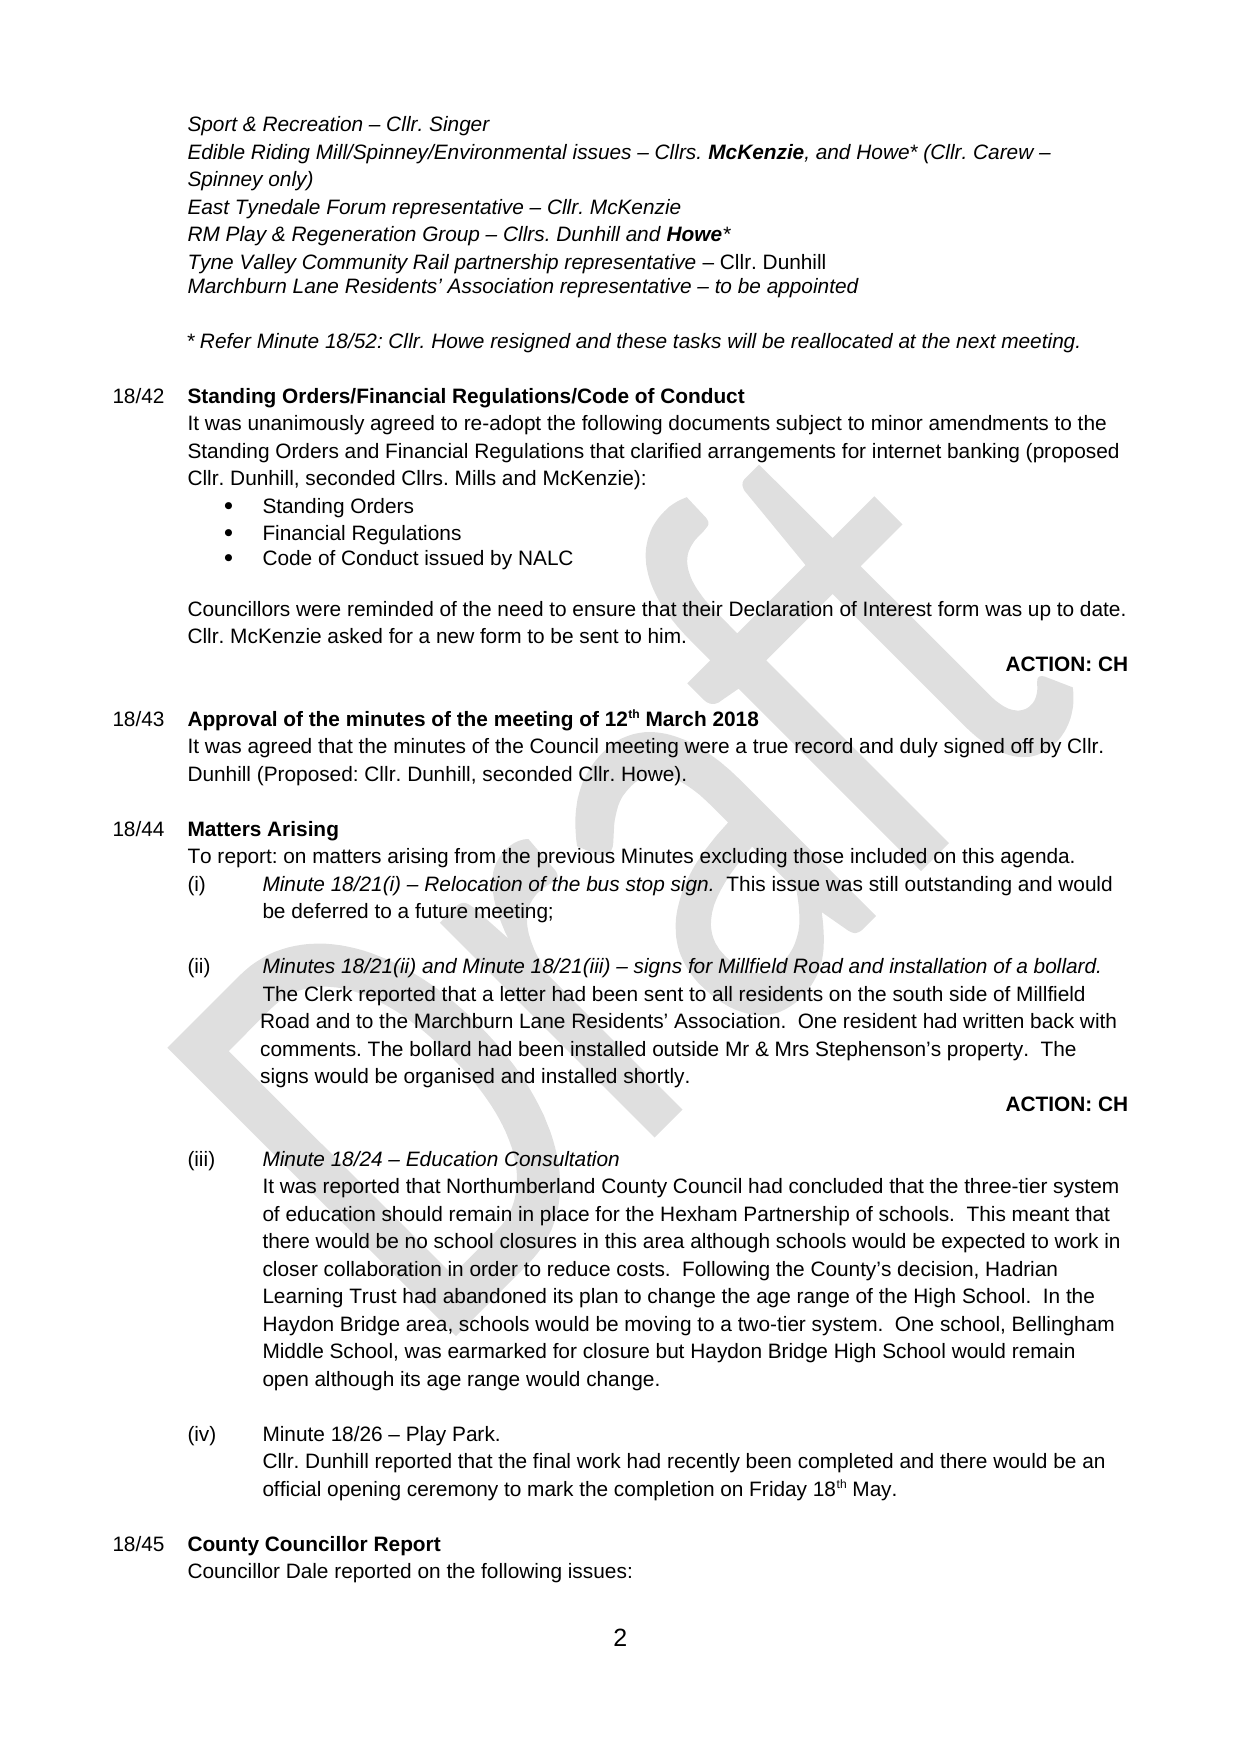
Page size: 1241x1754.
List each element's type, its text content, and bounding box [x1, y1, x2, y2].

text ACTION: CH [112, 652, 1128, 676]
list Minute 18/26 – Play Park. [187, 1422, 1128, 1446]
list Standing Orders [225, 494, 1128, 518]
list Minutes 18/21(ii) and Minute 18/21(iii) – signs for Millfield Road and installation of a bollard. [187, 954, 1128, 978]
text It was unanimously agreed to re-adopt the following documents subject to minor amendments to the Standing Orders and Financial Regulations that clarified arrangements for internet banking (proposed Cllr. Dunhill, seconded Cllrs. Mills and McKenzie): [187, 411, 1128, 490]
list * Refer Minute 18/52: Cllr. Howe resigned and these tasks will be reallocated at the next meeting. [186, 329, 1128, 353]
text Sport & Recreation – Cllr. Singer [112, 112, 1128, 136]
text 18/44 Matters Arising [112, 817, 1128, 841]
text To report: on matters arising from the previous Minutes excluding those included on this agenda. [187, 844, 1128, 868]
list Financial Regulations [225, 521, 1128, 545]
list The Clerk reported that a letter had been sent to all residents on the south side of Millfield Road and to the Marchburn Lane Residents’ Association. One resident had written back with comments. The bollard had been installed outside Mr & Mrs Stephenson’s property. The signs would be organised and installed shortly. [260, 982, 1128, 1088]
list ACTION: CH [187, 1092, 1128, 1116]
text Councillors were reminded of the need to ensure that their Declaration of Interest form was up to date. Cllr. McKenzie asked for a new form to be sent to him. [112, 597, 1128, 648]
list Minute 18/24 – Education Consultation [187, 1147, 1128, 1171]
text Councillor Dale reported on the following issues: [112, 1559, 1128, 1583]
text Edible Riding Mill/Spinney/Environmental issues – Cllrs. McKenzie, and Howe* (Cllr. Carew – Spinney only) [112, 140, 1128, 191]
text East Tynedale Forum representative – Cllr. McKenzie [112, 195, 1128, 219]
list Cllr. Dunhill reported that the final work had recently been completed and there would be an official opening ceremony to mark the completion on Friday 18th May. [262, 1449, 1128, 1501]
text 18/45 County Councillor Report [112, 1532, 1128, 1556]
text 18/43 Approval of the minutes of the meeting of 12th March 2018 [112, 707, 1128, 731]
list It was reported that Northumberland County Council had concluded that the three-tier system of education should remain in place for the Hexham Partnership of schools. This meant that there would be no school closures in this area although schools would be expected to work in closer collaboration in order to reduce costs. Following the County’s decision, Hadrian Learning Trust had abandoned its plan to change the age range of the High School. In the Haydon Bridge area, schools would be moving to a two-tier system. One school, Bellingham Middle School, was earmarked for closure but Haydon Bridge High School would remain open although its age range would change. [262, 1174, 1128, 1391]
list Code of Conduct issued by NALC [225, 545, 1128, 569]
text It was agreed that the minutes of the Council meeting were a true record and duly signed off by Cllr. Dunhill (Proposed: Cllr. Dunhill, seconded Cllr. Howe). [187, 734, 1128, 786]
text RM Play & Regeneration Group – Cllrs. Dunhill and Howe* [112, 222, 1128, 246]
text Tyne Valley Community Rail partnership representative – Cllr. Dunhill [112, 250, 1128, 274]
list Minute 18/21(i) – Relocation of the bus stop sign. This issue was still outstanding and would be deferred to a future meeting; [187, 872, 1128, 923]
text Marchburn Lane Residents’ Association representative – to be appointed [112, 274, 1128, 298]
text 18/42 Standing Orders/Financial Regulations/Code of Conduct [112, 384, 1128, 408]
